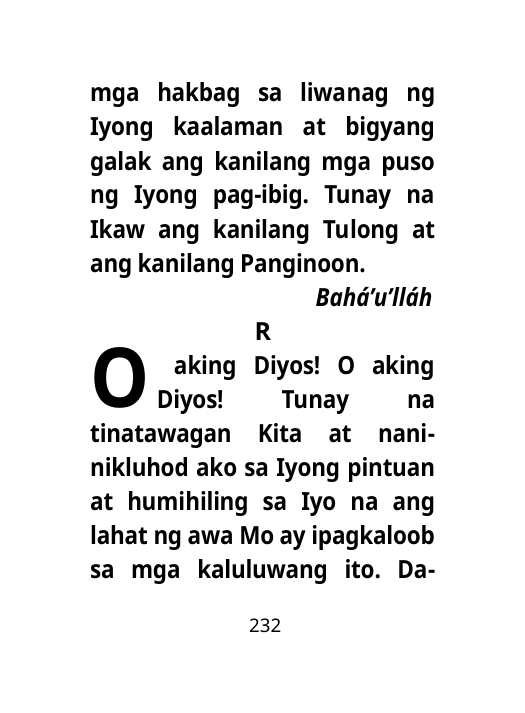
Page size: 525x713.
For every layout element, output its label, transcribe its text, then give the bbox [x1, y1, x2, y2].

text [90, 347, 435, 586]
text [90, 75, 435, 279]
text Bahá’u’lláh [90, 279, 435, 313]
text R [90, 313, 435, 347]
